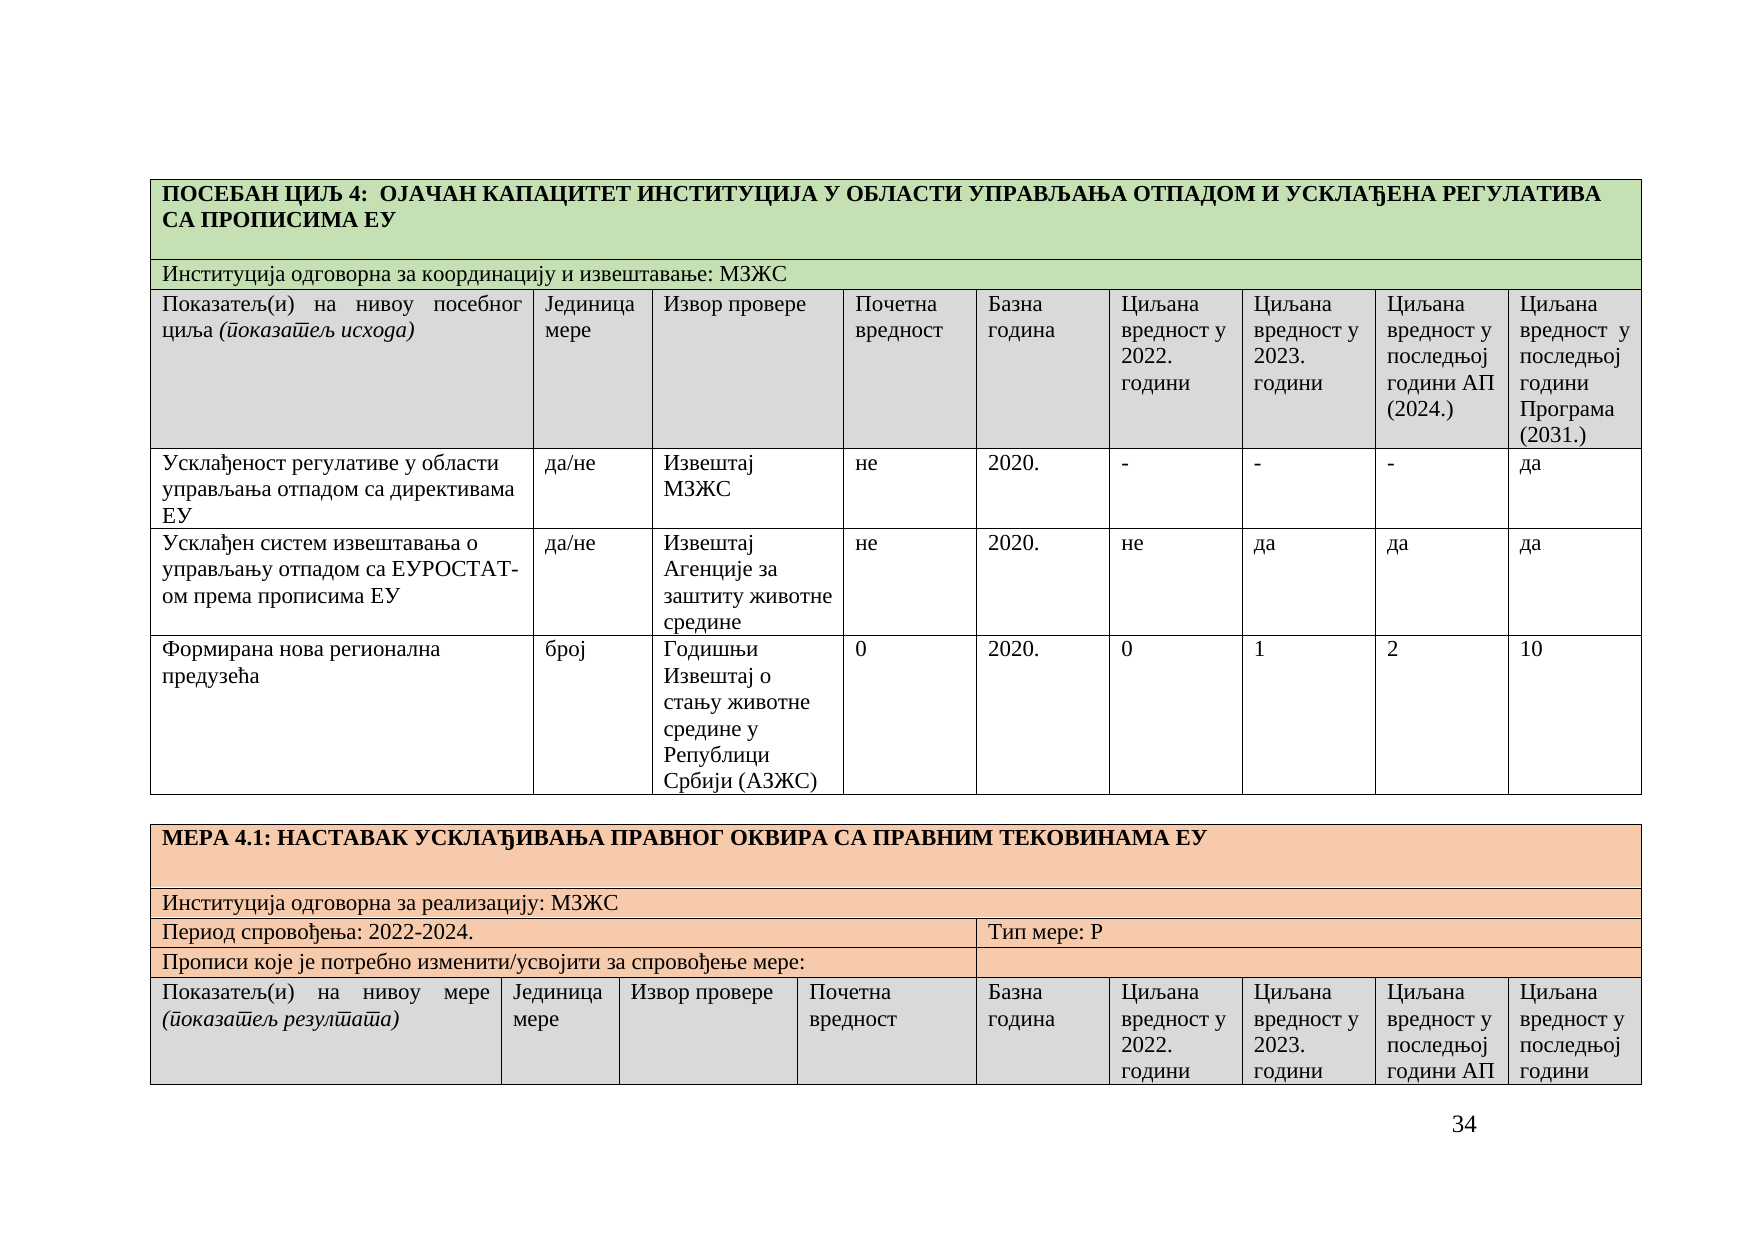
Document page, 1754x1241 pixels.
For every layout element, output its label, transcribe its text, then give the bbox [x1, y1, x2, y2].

table_cell 2020. [977, 449, 1109, 528]
table_cell да [1509, 449, 1641, 528]
table_cell да/не [534, 529, 652, 634]
table_cell Показатељ(и) на нивоу посебног циља (показатељ исхода) [151, 290, 533, 448]
table_cell Базна година [977, 290, 1109, 448]
table_cell 2 [1376, 636, 1508, 794]
table_cell Извор провере [620, 978, 797, 1084]
table_header МЕРА 4.1: НАСТАВАК УСКЛАЂИВАЊА ПРАВНОГ ОКВИРА СА ПРАВНИМ ТЕКОВИНАМА ЕУ [151, 825, 1641, 887]
table_cell Институција одговорна за координацију и извештавање: МЗЖС [151, 260, 1641, 289]
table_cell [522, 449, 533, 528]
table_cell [1509, 978, 1641, 1084]
table_cell - [1243, 449, 1375, 528]
table_cell да [1509, 529, 1641, 634]
table_cell 2020. [977, 636, 1109, 794]
table_cell Циљaна вредност у 2022. години [1110, 290, 1242, 448]
table_cell Циљaна вредност у последњој години АП (2024.) [1376, 290, 1508, 448]
table_cell Циљaна вредност у последњој години Програма (2031.) [1509, 290, 1641, 448]
table_cell не [844, 529, 976, 634]
table_cell не [1110, 529, 1242, 634]
table_cell 0 [1110, 636, 1242, 794]
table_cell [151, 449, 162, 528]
table_cell Формирана нова регионална предузећа [151, 636, 533, 794]
table_cell 0 [844, 636, 976, 794]
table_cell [151, 978, 501, 1084]
table_header ПОСЕБАН ЦИЉ 4: ОЈАЧАН КАПАЦИТЕТ ИНСТИТУЦИЈА У ОБЛАСТИ УПРАВЉАЊА ОТПАДОМ И УСКЛАЂЕНА РЕГУЛАТИВА СА ПРОПИСИМА ЕУ [151, 180, 1641, 259]
table_cell не [844, 449, 976, 528]
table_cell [1243, 978, 1375, 1084]
table_cell да [1376, 529, 1508, 634]
table_cell 1 [1243, 636, 1375, 794]
table_cell да/не [534, 449, 652, 528]
table_cell Извештај МЗЖС [653, 449, 843, 528]
table_cell Базна година [977, 978, 1109, 1084]
table_cell Период спровођења: 2022-2024. [151, 919, 976, 947]
table_cell 2020. [977, 529, 1109, 634]
table_cell Усклађен систем извештавања о управљању отпадом са ЕУРОСТАТ-ом према прописима ЕУ [151, 529, 533, 634]
table_cell Прописи које је потребно изменити/усвојити за спровођење мере: [151, 948, 976, 977]
table_cell Jединица мере [502, 978, 619, 1084]
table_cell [1110, 978, 1242, 1084]
table_cell 10 [1509, 636, 1641, 794]
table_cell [1376, 978, 1508, 1084]
table_cell Циљaна вредност у 2023. години [1243, 290, 1375, 448]
table_cell Jединица мере [534, 290, 652, 448]
table_cell Извор провере [653, 290, 843, 448]
table_cell [977, 948, 1641, 977]
table_cell Почетна вредност [798, 978, 976, 1084]
table_cell Институција одговорна за реализацију: МЗЖС [151, 889, 1641, 917]
table_cell - [1376, 449, 1508, 528]
table_cell - [1110, 449, 1242, 528]
table_cell Тип мере: Р [977, 919, 1641, 947]
table_cell да [1243, 529, 1375, 634]
table_cell број [534, 636, 652, 794]
table_cell Почетна вредност [844, 290, 976, 448]
